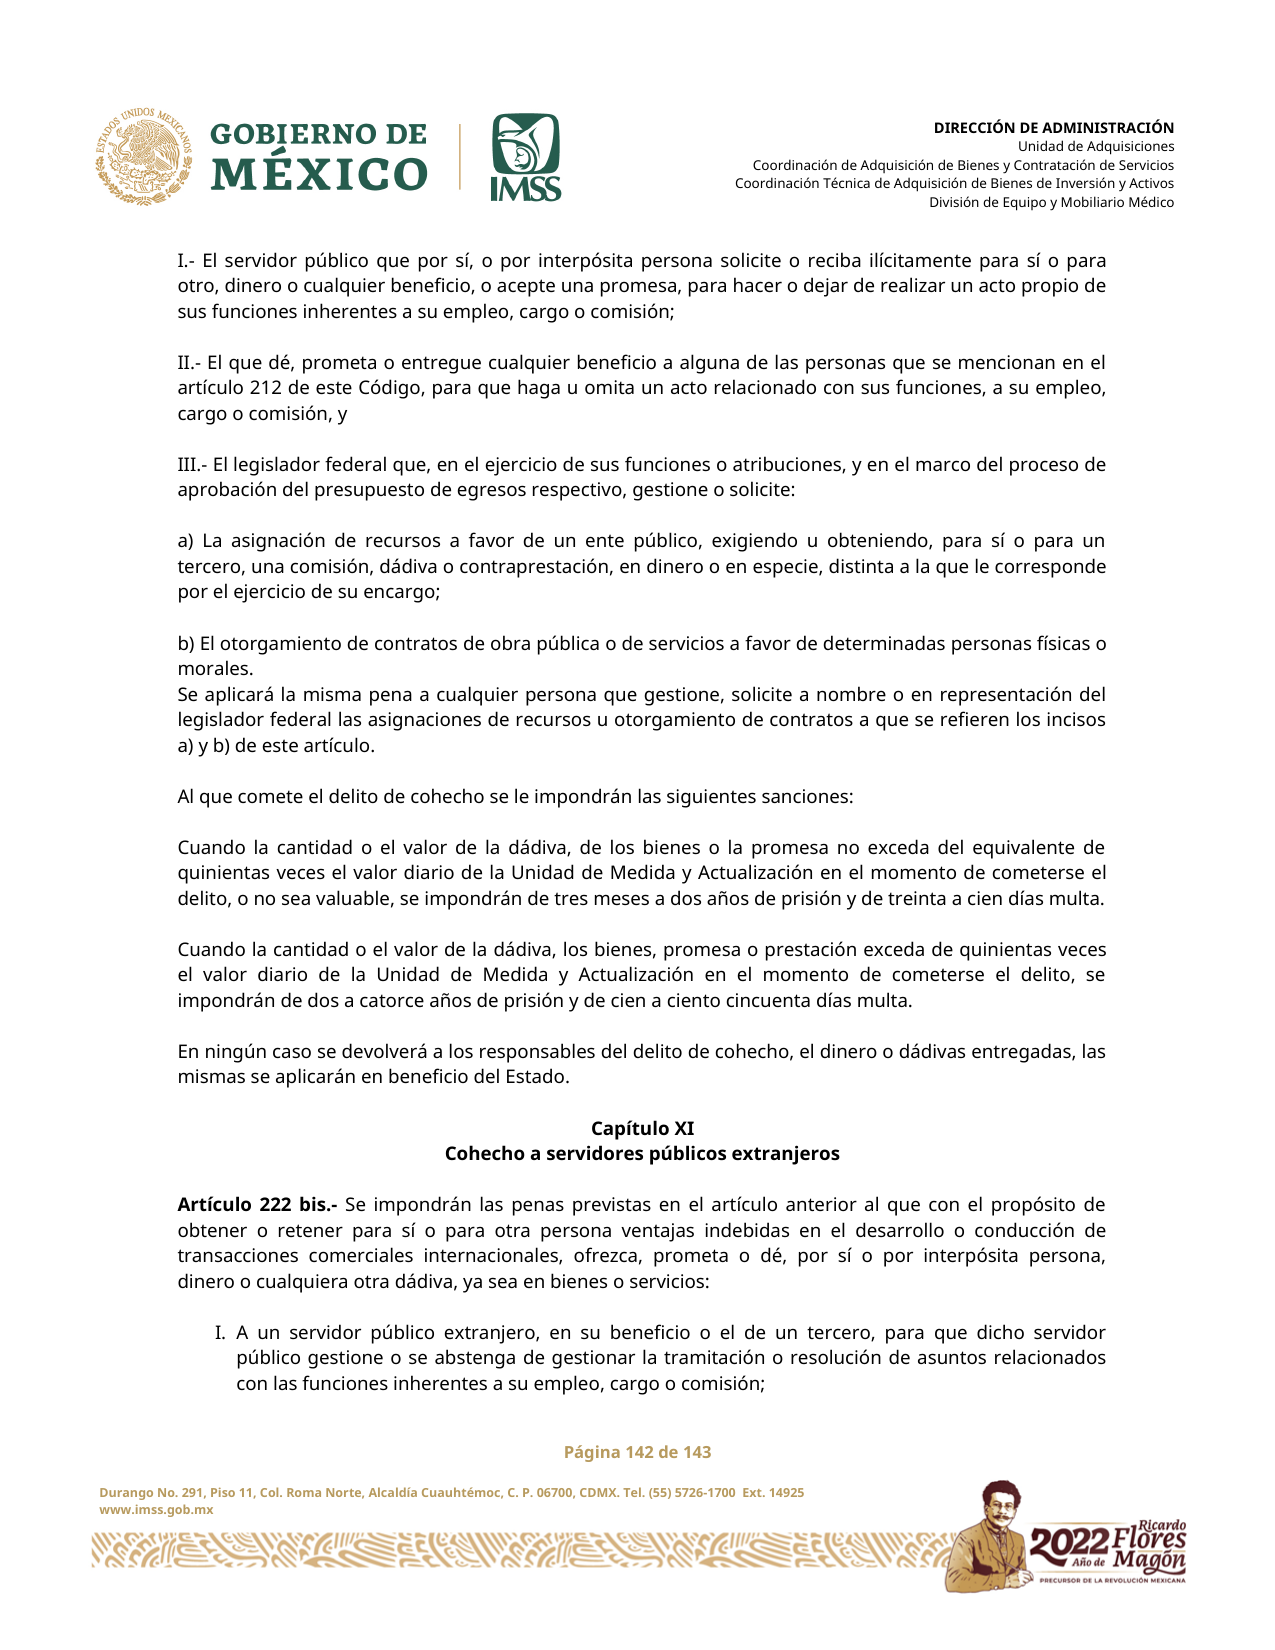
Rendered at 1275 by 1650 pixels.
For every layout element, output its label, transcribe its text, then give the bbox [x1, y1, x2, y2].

text Capítulo XI [177, 1115, 1107, 1140]
text b) El otorgamiento de contratos de obra pública o de servicios a favor de determinadas personas físicas o morales. [177, 630, 1107, 681]
text a) La asignación de recursos a favor de un ente público, exigiendo u obteniendo, para sí o para un tercero, una comisión, dádiva o contraprestación, en dinero o en especie, distinta a la que le corresponde por el ejercicio de su encargo; [177, 528, 1107, 604]
text Al que comete el delito de cohecho se le impondrán las siguientes sanciones: [177, 783, 1107, 808]
text Artículo 222 bis.- Se impondrán las penas previstas en el artículo anterior al que con el propósito de obtener o retener para sí o para otra persona ventajas indebidas en el desarrollo o conducción de transacciones comerciales internacionales, ofrezca, prometa o dé, por sí o por interpósita persona, dinero o cualquiera otra dádiva, ya sea en bienes o servicios: [177, 1191, 1107, 1293]
list A un servidor público extranjero, en su beneficio o el de un tercero, para que dicho servidor público gestione o se abstenga de gestionar la tramitación o resolución de asuntos relacionados con las funciones inherentes a su empleo, cargo o comisión; [215, 1319, 1107, 1396]
text Cuando la cantidad o el valor de la dádiva, los bienes, promesa o prestación exceda de quinientas veces el valor diario de la Unidad de Medida y Actualización en el momento de cometerse el delito, se impondrán de dos a catorce años de prisión y de cien a ciento cincuenta días multa. [177, 936, 1107, 1013]
text Cohecho a servidores públicos extranjeros [177, 1140, 1107, 1166]
picture [0, 1474, 1272, 1644]
text Se aplicará la misma pena a cualquier persona que gestione, solicite a nombre o en representación del legislador federal las asignaciones de recursos u otorgamiento de contratos a que se refieren los incisos a) y b) de este artículo. [177, 681, 1107, 757]
picture [82, 94, 601, 209]
text Cuando la cantidad o el valor de la dádiva, de los bienes o la promesa no exceda del equivalente de quinientas veces el valor diario de la Unidad de Medida y Actualización en el momento de cometerse el delito, o no sea valuable, se impondrán de tres meses a dos años de prisión y de treinta a cien días multa. [177, 834, 1107, 911]
text II.- El que dé, prometa o entregue cualquier beneficio a alguna de las personas que se mencionan en el artículo 212 de este Código, para que haga u omita un acto relacionado con sus funciones, a su empleo, cargo o comisión, y [177, 349, 1107, 426]
text En ningún caso se devolverá a los responsables del delito de cohecho, el dinero o dádivas entregadas, las mismas se aplicarán en beneficio del Estado. [177, 1038, 1107, 1089]
text III.- El legislador federal que, en el ejercicio de sus funciones o atribuciones, y en el marco del proceso de aprobación del presupuesto de egresos respectivo, gestione o solicite: [177, 451, 1107, 502]
text I.- El servidor público que por sí, o por interpósita persona solicite o reciba ilícitamente para sí o para otro, dinero o cualquier beneficio, o acepte una promesa, para hacer o dejar de realizar un acto propio de sus funciones inherentes a su empleo, cargo o comisión; [177, 247, 1107, 324]
